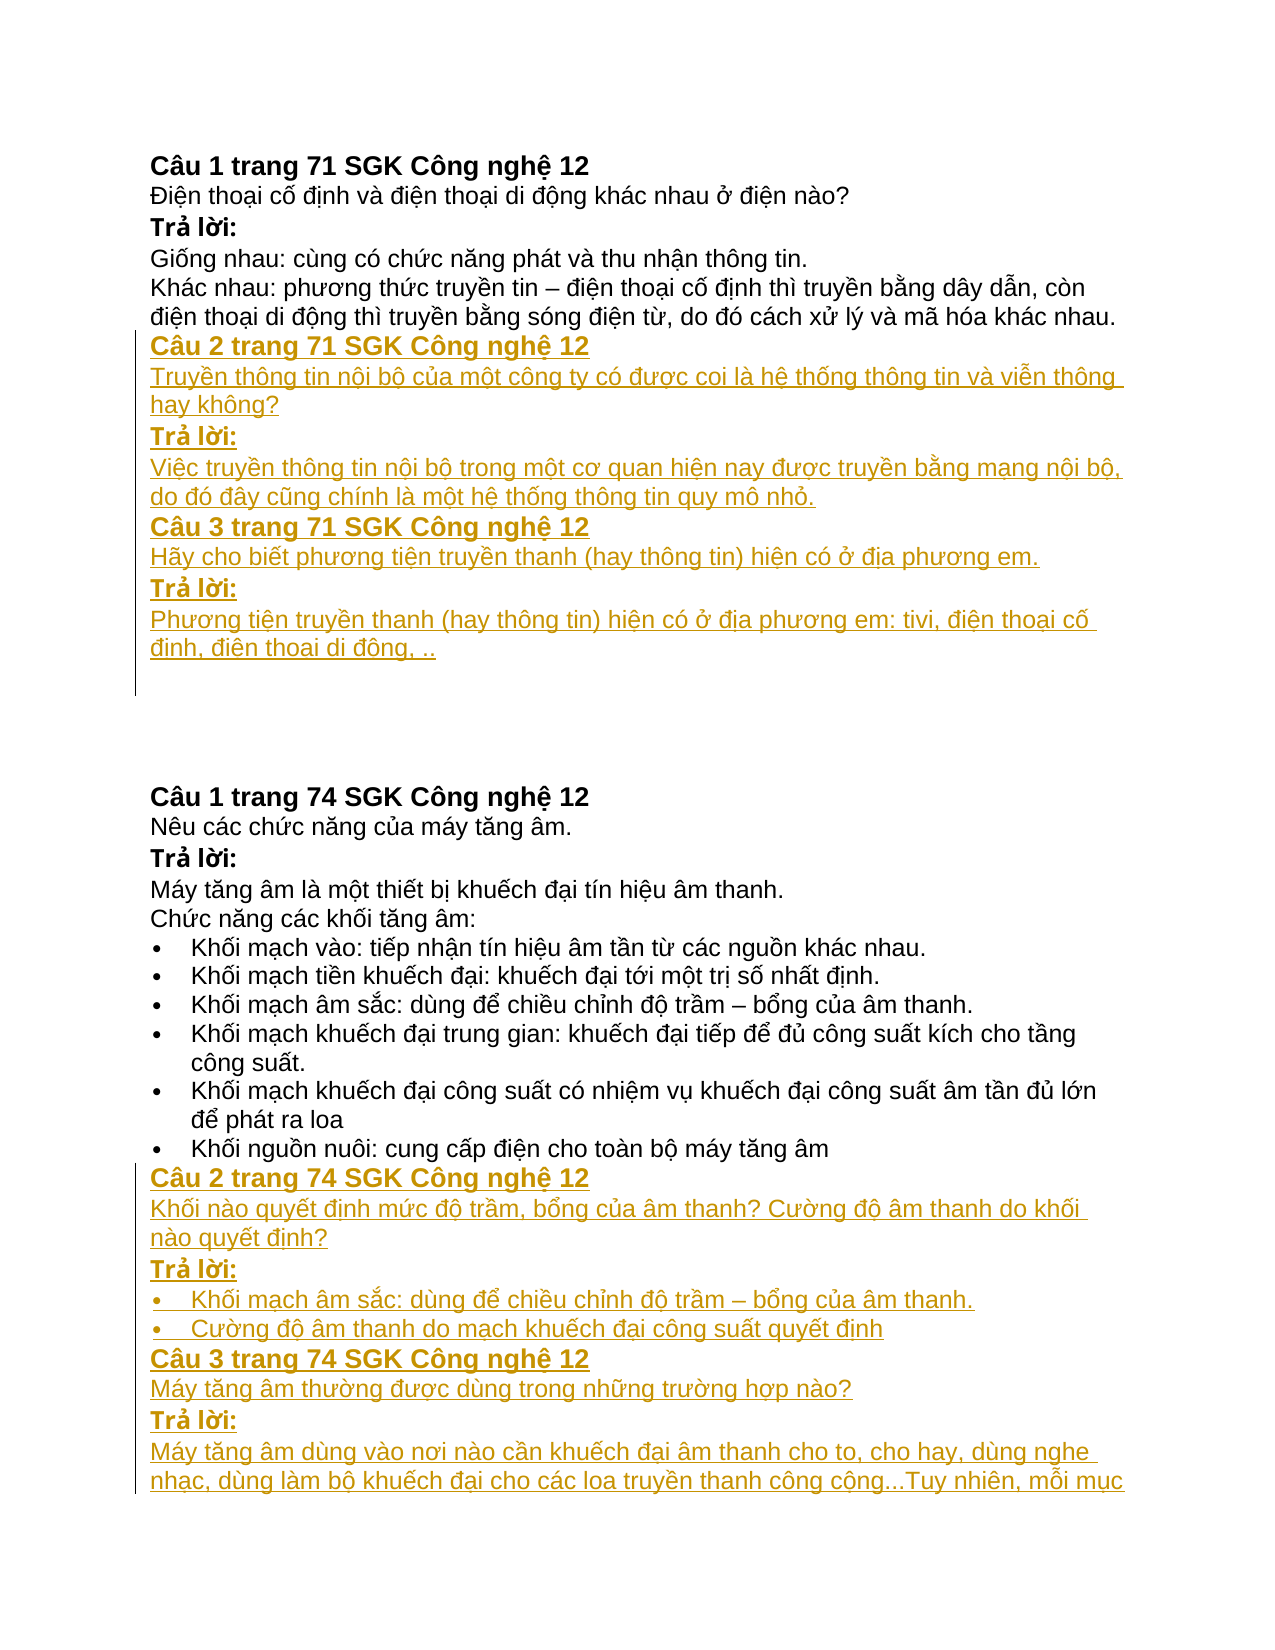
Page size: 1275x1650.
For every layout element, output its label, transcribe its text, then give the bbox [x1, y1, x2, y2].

list Khối mạch khuếch đại công suất có nhiệm vụ khuếch đại công suất âm tần đủ lớn để phát ra loa [153, 1076, 1125, 1134]
text Điện thoại cố định và điện thoại di động khác nhau ở điện nào? [150, 181, 1125, 210]
text Câu 1 trang 71 SGK Công nghệ 12 [150, 150, 1125, 181]
list Khối nguồn nuôi: cung cấp điện cho toàn bộ máy tăng âm [153, 1134, 1125, 1162]
list Khối mạch vào: tiếp nhận tín hiệu âm tần từ các nguồn khác nhau. [153, 932, 1125, 961]
text Chức năng các khối tăng âm: [150, 904, 1125, 932]
list Khối mạch âm sắc: dùng để chiều chỉnh độ trầm – bổng của âm thanh. [153, 990, 1125, 1019]
text Trả lời: [150, 210, 1125, 244]
text Máy tăng âm là một thiết bị khuếch đại tín hiệu âm thanh. [150, 875, 1125, 904]
text Trả lời: [150, 841, 1125, 875]
text Khác nhau: phương thức truyền tin – điện thoại cố định thì truyền bằng dây dẫn, còn điện thoại di động thì truyền bằng sóng điện từ, do đó cách xử lý và mã hóa khác nhau. [150, 273, 1125, 330]
text Nêu các chức năng của máy tăng âm. [150, 812, 1125, 841]
list Khối mạch khuếch đại trung gian: khuếch đại tiếp để đủ công suất kích cho tầng công suất. [153, 1019, 1125, 1076]
text Câu 1 trang 74 SGK Công nghệ 12 [150, 781, 1125, 812]
text Giống nhau: cùng có chức năng phát và thu nhận thông tin. [150, 244, 1125, 273]
list Khối mạch tiền khuếch đại: khuếch đại tới một trị số nhất định. [153, 961, 1125, 990]
